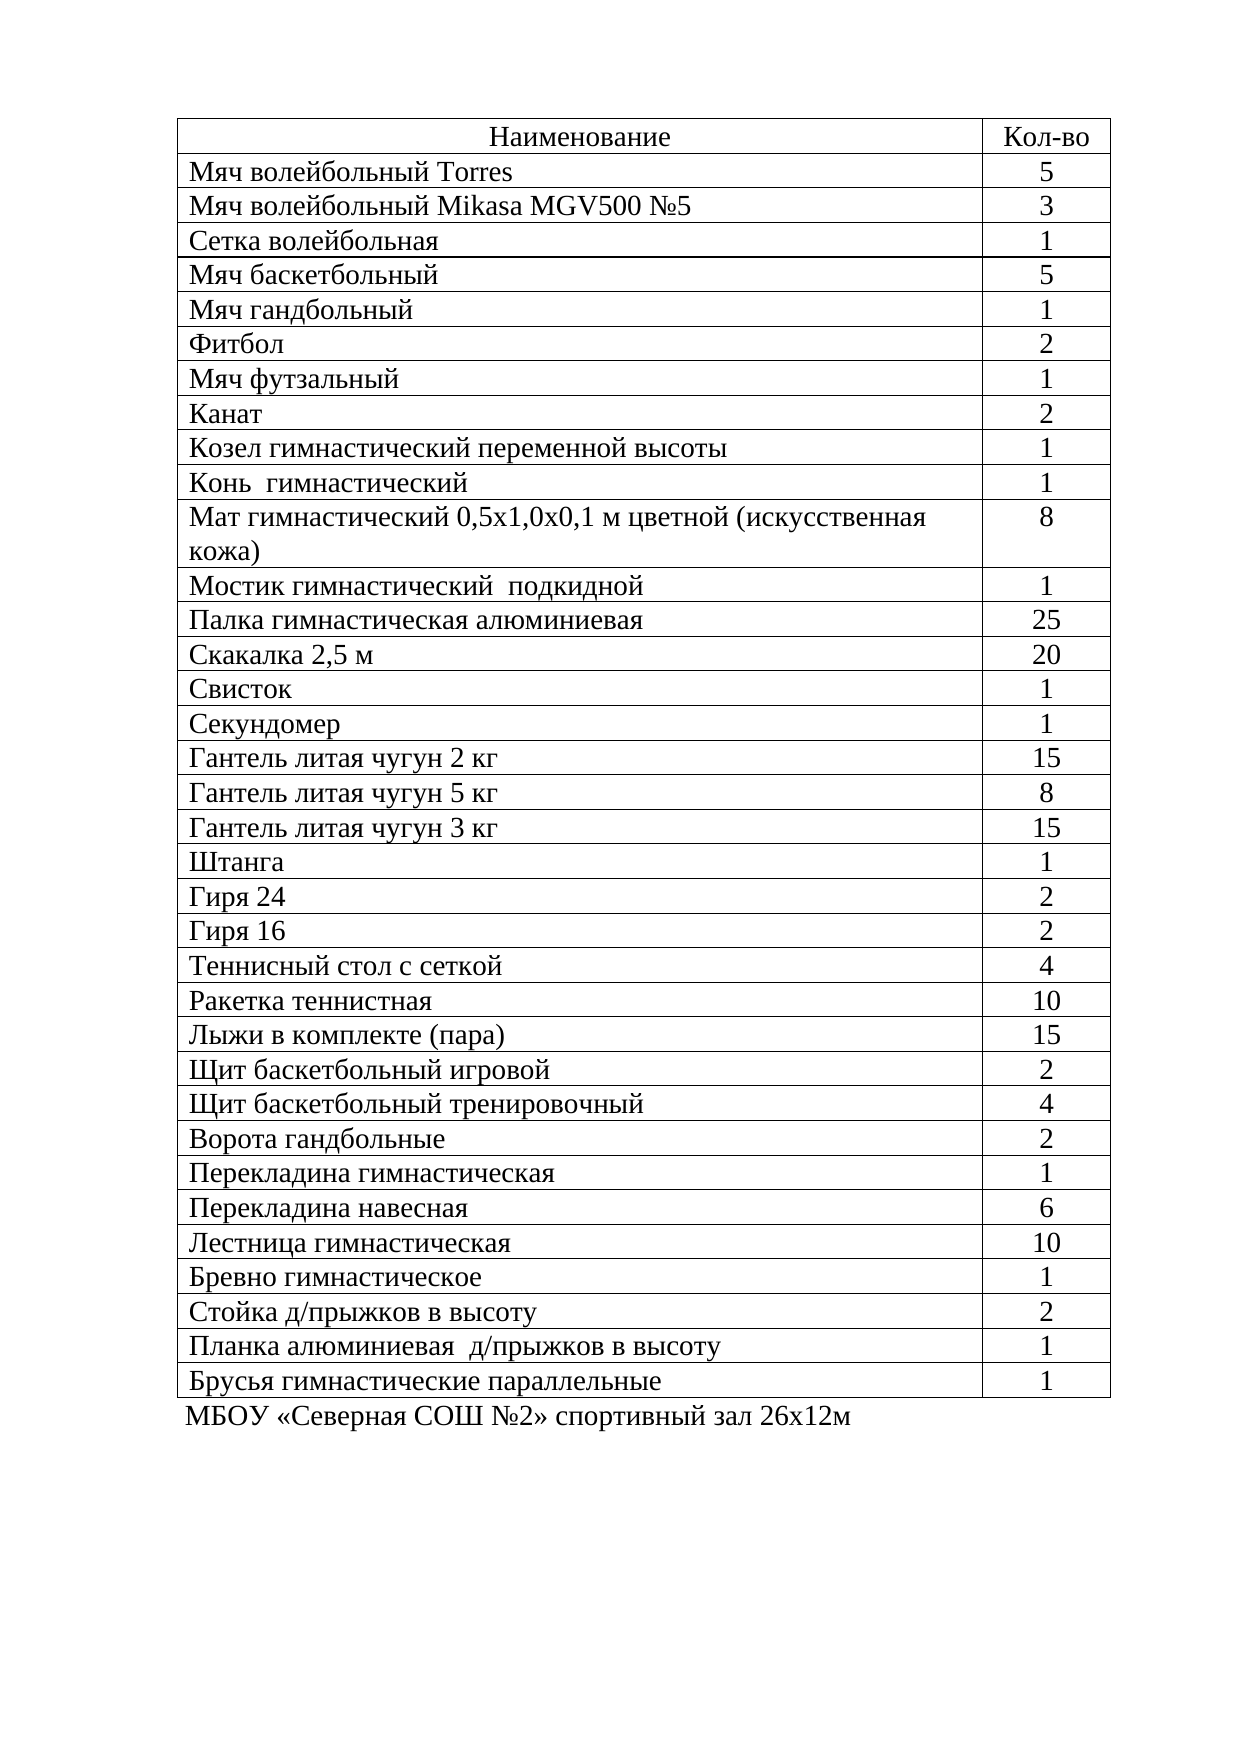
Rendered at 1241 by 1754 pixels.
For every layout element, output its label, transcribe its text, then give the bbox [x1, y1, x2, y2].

table_cell 20 [983, 637, 1110, 670]
table_cell Мяч баскетбольный [178, 258, 982, 291]
table_cell 6 [983, 1190, 1110, 1224]
table_cell Гиря 24 [178, 879, 982, 912]
table_cell 1 [983, 844, 1110, 878]
table_cell Бревно гимнастическое [178, 1259, 982, 1293]
table_cell 10 [983, 1225, 1110, 1258]
table_cell 25 [983, 602, 1110, 636]
table_cell 1 [983, 671, 1110, 705]
table_cell 1 [983, 706, 1110, 739]
table_cell 1 [983, 223, 1110, 256]
table_cell 10 [983, 983, 1110, 1016]
table_cell 1 [983, 361, 1110, 395]
table_cell 1 [983, 430, 1110, 464]
table_cell Канат [178, 396, 982, 429]
table_cell 1 [983, 1363, 1110, 1397]
table_cell 1 [983, 1156, 1110, 1189]
table_cell 2 [983, 1121, 1110, 1154]
table_cell Свисток [178, 671, 982, 705]
table_cell Перекладина навесная [178, 1190, 982, 1224]
table_cell Мяч футзальный [178, 361, 982, 395]
table_cell Лестница гимнастическая [178, 1225, 982, 1258]
table_cell Фитбол [178, 327, 982, 360]
table_cell Перекладина гимнастическая [178, 1156, 982, 1189]
table_cell Щит баскетбольный тренировочный [178, 1086, 982, 1120]
table_cell 4 [983, 1086, 1110, 1120]
table_cell 2 [983, 1294, 1110, 1327]
table_cell Мяч волейбольный Mikasa MGV500 №5 [178, 188, 982, 222]
table_cell Гиря 16 [178, 914, 982, 947]
table_cell 1 [983, 568, 1110, 601]
table_cell Стойка д/прыжков в высоту [178, 1294, 982, 1327]
table_cell 15 [983, 810, 1110, 843]
text МБОУ «Северная СОШ №2» спортивный зал 26х12м [177, 1398, 1152, 1431]
table_cell Палка гимнастическая алюминиевая [178, 602, 982, 636]
table_cell 4 [983, 948, 1110, 982]
table_cell 1 [983, 292, 1110, 326]
table_cell Мат гимнастический 0,5х1,0х0,1 м цветной (искусственная кожа) [178, 500, 982, 567]
table_cell Конь гимнастический [178, 465, 982, 498]
table_cell 2 [983, 879, 1110, 912]
table_cell 1 [983, 1329, 1110, 1362]
table_cell Гантель литая чугун 2 кг [178, 741, 982, 774]
table_cell 2 [983, 396, 1110, 429]
table_cell 8 [983, 775, 1110, 809]
table_cell Брусья гимнастические параллельные [178, 1363, 982, 1397]
table_cell Мяч гандбольный [178, 292, 982, 326]
table_cell 5 [983, 154, 1110, 187]
table_cell Козел гимнастический переменной высоты [178, 430, 982, 464]
table_cell Сетка волейбольная [178, 223, 982, 256]
table_cell 2 [983, 914, 1110, 947]
table_cell 3 [983, 188, 1110, 222]
table_cell 1 [983, 465, 1110, 498]
table_cell 1 [983, 1259, 1110, 1293]
table_cell Ворота гандбольные [178, 1121, 982, 1154]
table_cell 15 [983, 1017, 1110, 1051]
table_cell Лыжи в комплекте (пара) [178, 1017, 982, 1051]
table_cell Ракетка теннистная [178, 983, 982, 1016]
table_header Кол-во [983, 119, 1110, 153]
table_cell Штанга [178, 844, 982, 878]
table_cell 2 [983, 327, 1110, 360]
table_cell Теннисный стол с сеткой [178, 948, 982, 982]
table_cell Мяч волейбольный Torres [178, 154, 982, 187]
table_cell Щит баскетбольный игровой [178, 1052, 982, 1085]
table_cell Мостик гимнастический подкидной [178, 568, 982, 601]
table_cell 5 [983, 258, 1110, 291]
table_header Наименование [178, 119, 982, 153]
table_cell 2 [983, 1052, 1110, 1085]
table_cell 8 [983, 500, 1110, 567]
table_cell Планка алюминиевая д/прыжков в высоту [178, 1329, 982, 1362]
table_cell Скакалка 2,5 м [178, 637, 982, 670]
table_cell 15 [983, 741, 1110, 774]
table_cell Секундомер [178, 706, 982, 739]
table_cell Гантель литая чугун 5 кг [178, 775, 982, 809]
table_cell Гантель литая чугун 3 кг [178, 810, 982, 843]
